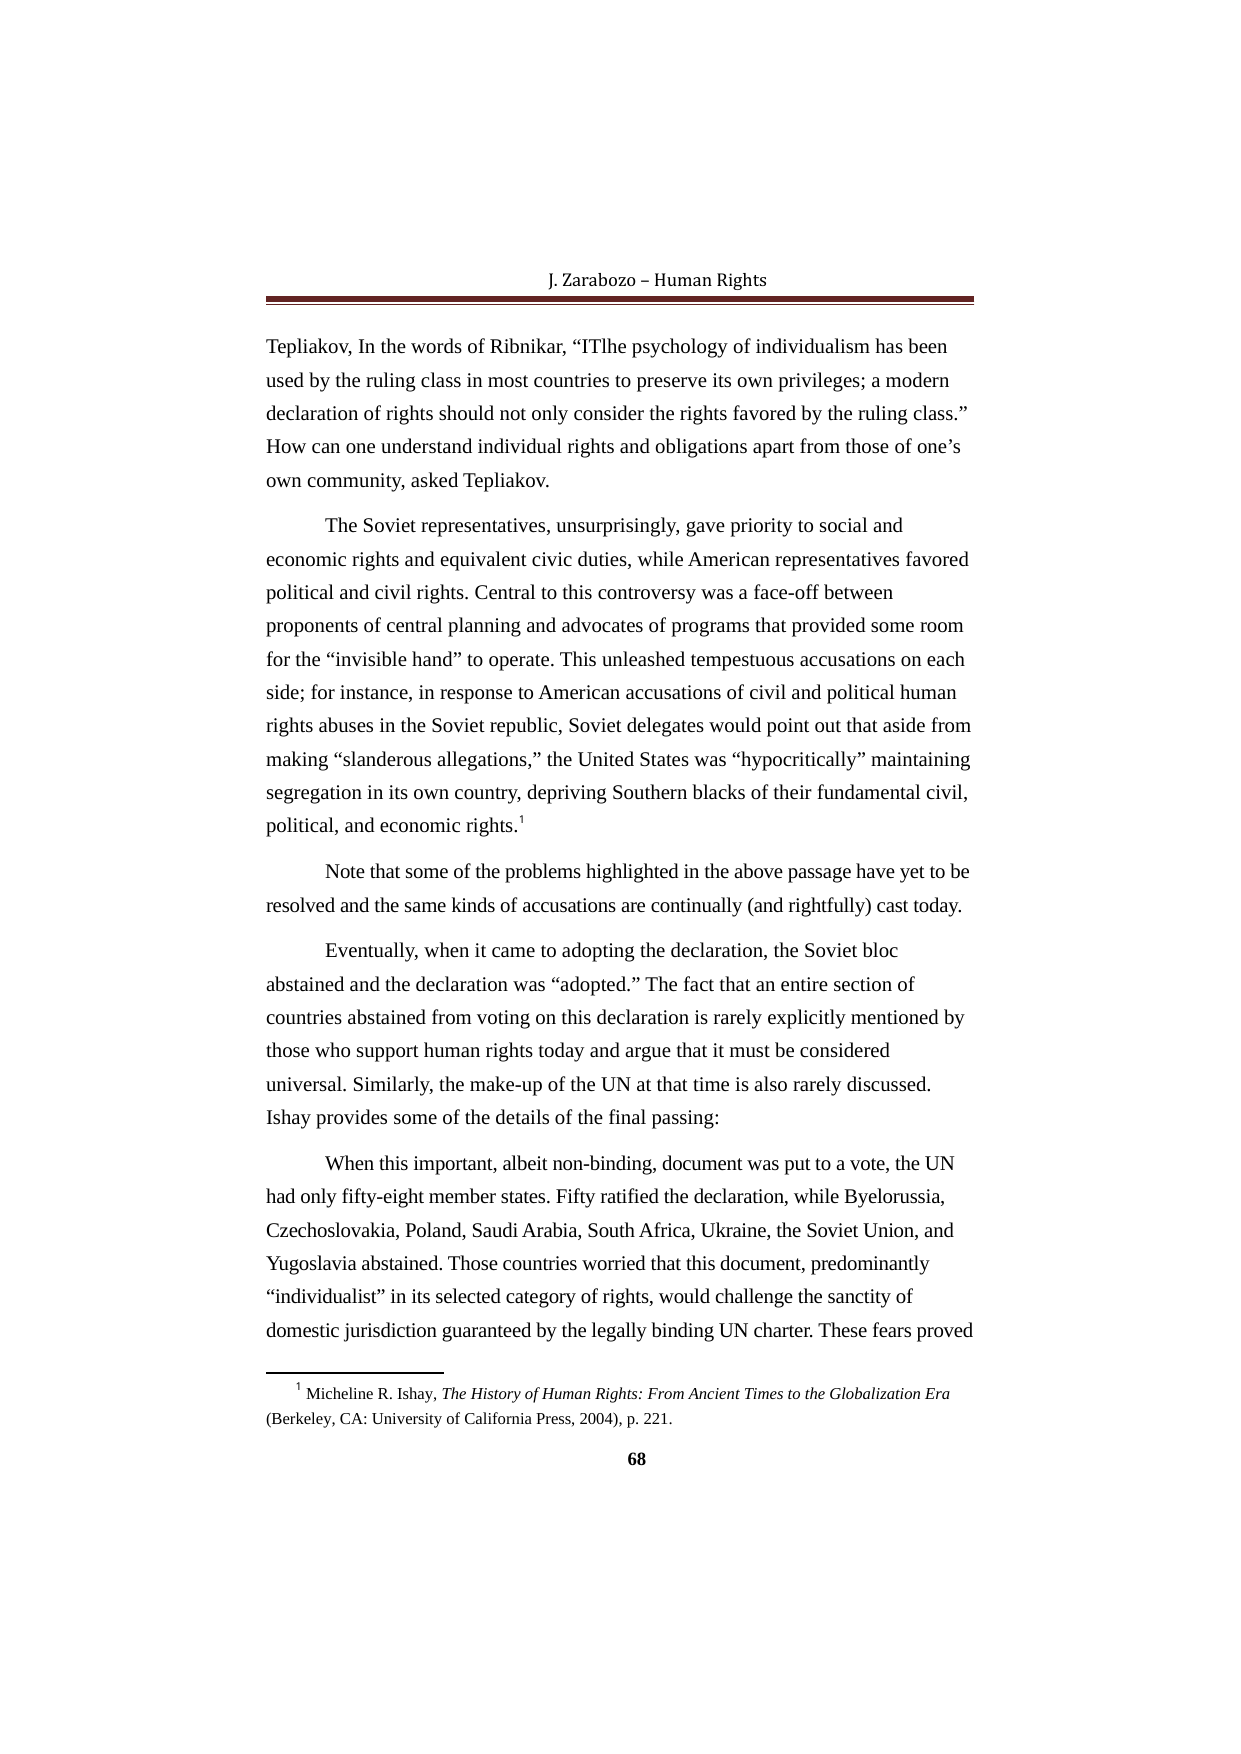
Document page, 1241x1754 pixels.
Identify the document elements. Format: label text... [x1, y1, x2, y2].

text The Soviet representatives, unsurprisingly, gave priority to social and economic rights and equivalent civic duties, while American representatives favored political and civil rights. Central to this controversy was a face-off between proponents of central planning and advocates of programs that provided some room for the “invisible hand” to operate. This unleashed tempestuous accusations on each side; for instance, in response to American accusations of civil and political human rights abuses in the Soviet republic, Soviet delegates would point out that aside from making “slanderous allegations,” the United States was “hypocritically” maintaining segregation in its own country, depriving Southern blacks of their fundamental civil, political, and economic rights. [266, 504, 974, 837]
text Eventually, when it came to adopting the declaration, the Soviet bloc abstained and the declaration was “adopted.” The fact that an entire section of countries abstained from voting on this declaration is rarely explicitly mentioned by those who support human rights today and argue that it must be considered universal. Similarly, the make-up of the UN at that time is also rarely discussed. Ishay provides some of the details of the final passing: [266, 929, 974, 1129]
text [266, 1142, 974, 1342]
text Note that some of the problems highlighted in the above passage have yet to be resolved and the same kinds of accusations are continually (and rightfully) cast today. [266, 850, 974, 917]
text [266, 325, 974, 492]
